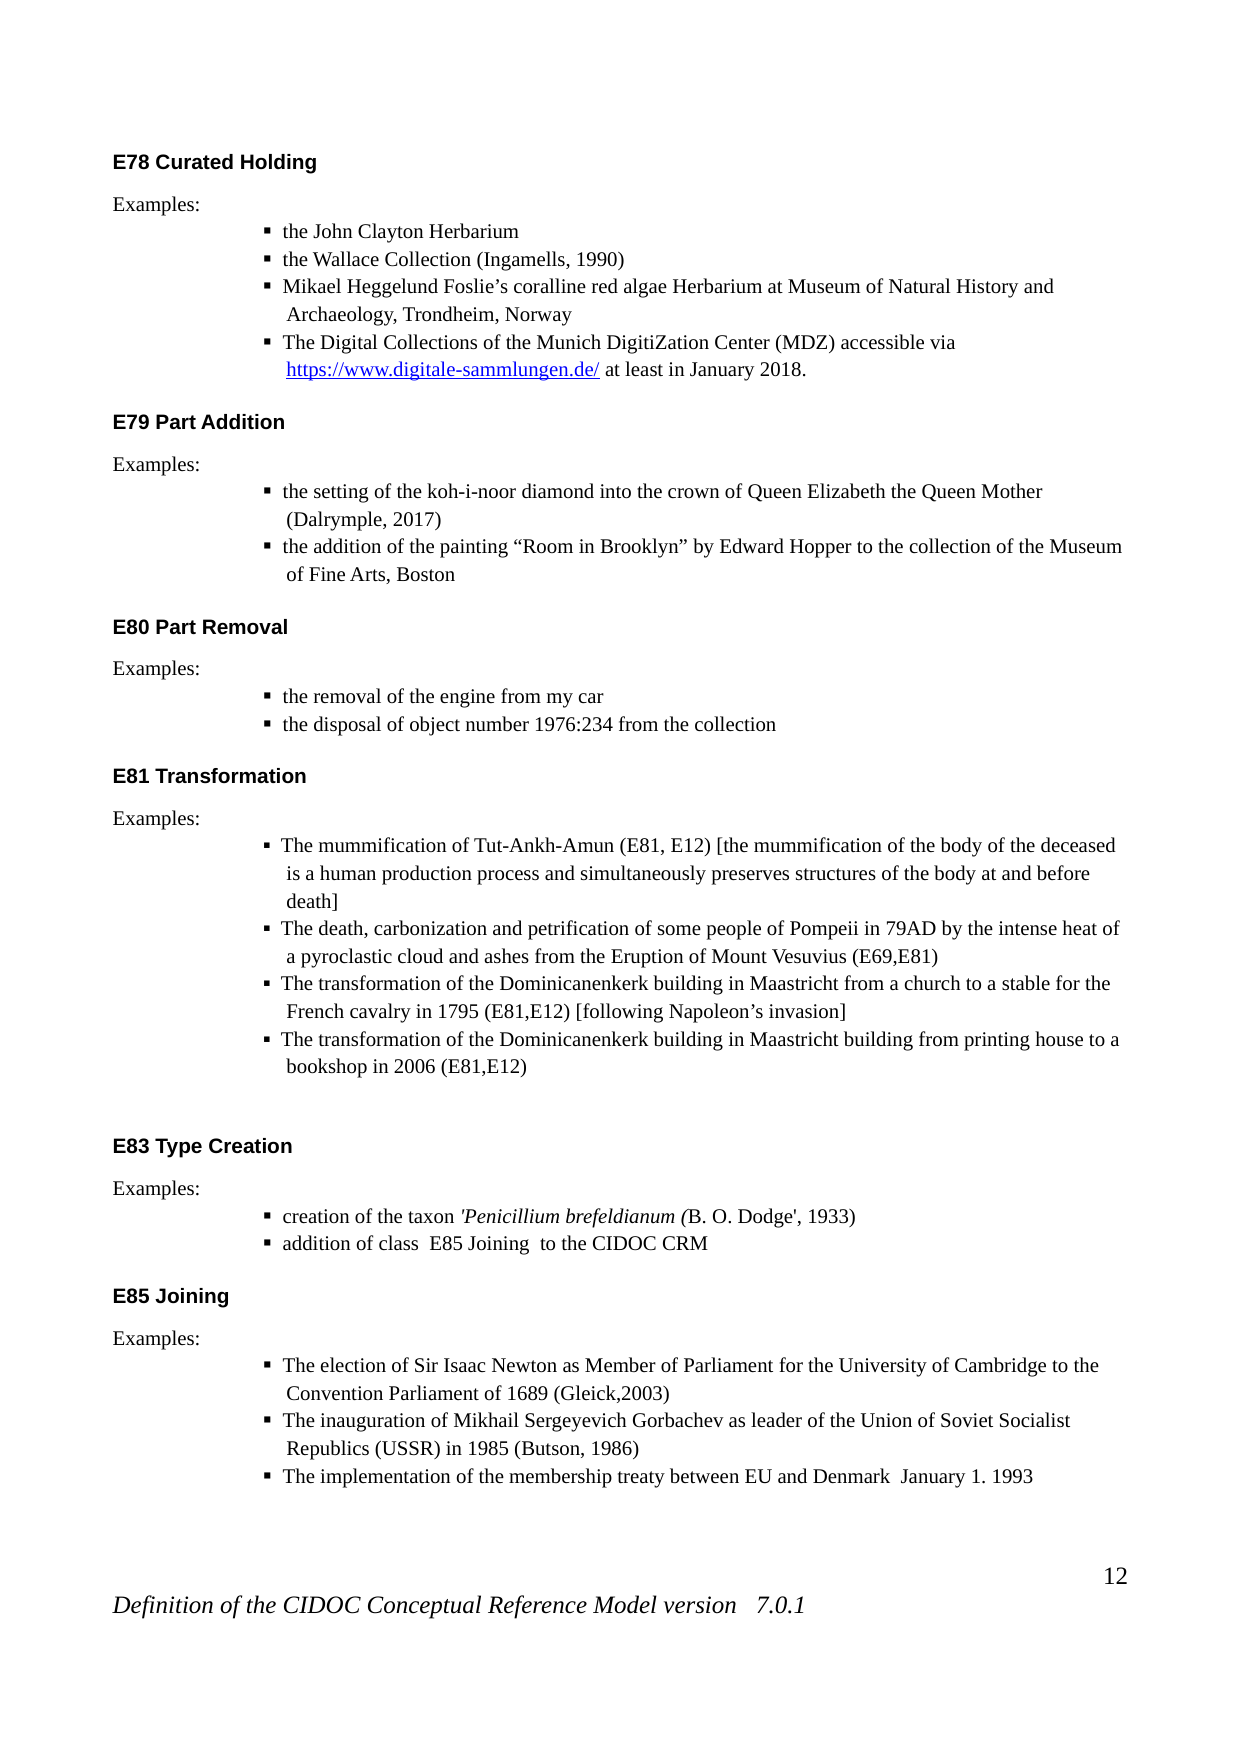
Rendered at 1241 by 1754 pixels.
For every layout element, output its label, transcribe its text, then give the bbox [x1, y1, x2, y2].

text Examples: [112, 1326, 1128, 1349]
text The election of Sir Isaac Newton as Member of Parliament for the University of Cambridge to the Convention Parliament of 1689 (Gleick,2003) [262, 1353, 1128, 1405]
text The transformation of the Dominicanenkerk building in Maastricht building from printing house to a bookshop in 2006 (E81,E12) [262, 1027, 1128, 1078]
text the removal of the engine from my car [262, 684, 1128, 708]
text Mikael Heggelund Foslie’s coralline red algae Herbarium at Museum of Natural History and Archaeology, Trondheim, Norway [262, 274, 1128, 326]
text the disposal of object number 1976:234 from the collection [262, 711, 1128, 736]
text The Digital Collections of the Munich DigitiZation Center (MDZ) accessible via https://www.digitale-sammlungen.de/ at least in January 2018. [262, 330, 1128, 381]
text Examples: [112, 452, 1128, 476]
text the John Clayton Herbarium [262, 219, 1128, 243]
text The transformation of the Dominicanenkerk building in Maastricht from a church to a stable for the French cavalry in 1795 (E81,E12) [following Napoleon’s invasion] [262, 971, 1128, 1023]
text creation of the taxon 'Penicillium brefeldianum (B. O. Dodge', 1933) [262, 1204, 1128, 1228]
text Examples: [112, 656, 1128, 680]
text E83 Type Creation [112, 1134, 1128, 1158]
text The implementation of the membership treaty between EU and Denmark January 1. 1993 [262, 1463, 1128, 1488]
text Examples: [112, 192, 1128, 216]
text E78 Curated Holding [112, 150, 1128, 174]
text E85 Joining [112, 1284, 1128, 1308]
text The inauguration of Mikhail Sergeyevich Gorbachev as leader of the Union of Soviet Socialist Republics (USSR) in 1985 (Butson, 1986) [262, 1408, 1128, 1460]
text addition of class E85 Joining to the CIDOC CRM [262, 1231, 1128, 1255]
text The death, carbonization and petrification of some people of Pompeii in 79AD by the intense heat of a pyroclastic cloud and ashes from the Eruption of Mount Vesuvius (E69,E81) [262, 916, 1128, 968]
text Examples: [112, 1176, 1128, 1200]
text E80 Part Removal [112, 614, 1128, 638]
text the addition of the painting “Room in Brooklyn” by Edward Hopper to the collection of the Museum of Fine Arts, Boston [262, 534, 1128, 586]
text the Wallace Collection (Ingamells, 1990) [262, 247, 1128, 271]
text the setting of the koh-i-noor diamond into the crown of Queen Elizabeth the Queen Mother (Dalrymple, 2017) [262, 479, 1128, 531]
text Examples: [112, 806, 1128, 830]
text The mummification of Tut-Ankh-Amun (E81, E12) [the mummification of the body of the deceased is a human production process and simultaneously preserves structures of the body at and before death] [262, 833, 1128, 913]
text E81 Transformation [112, 764, 1128, 788]
text E79 Part Addition [112, 410, 1128, 434]
